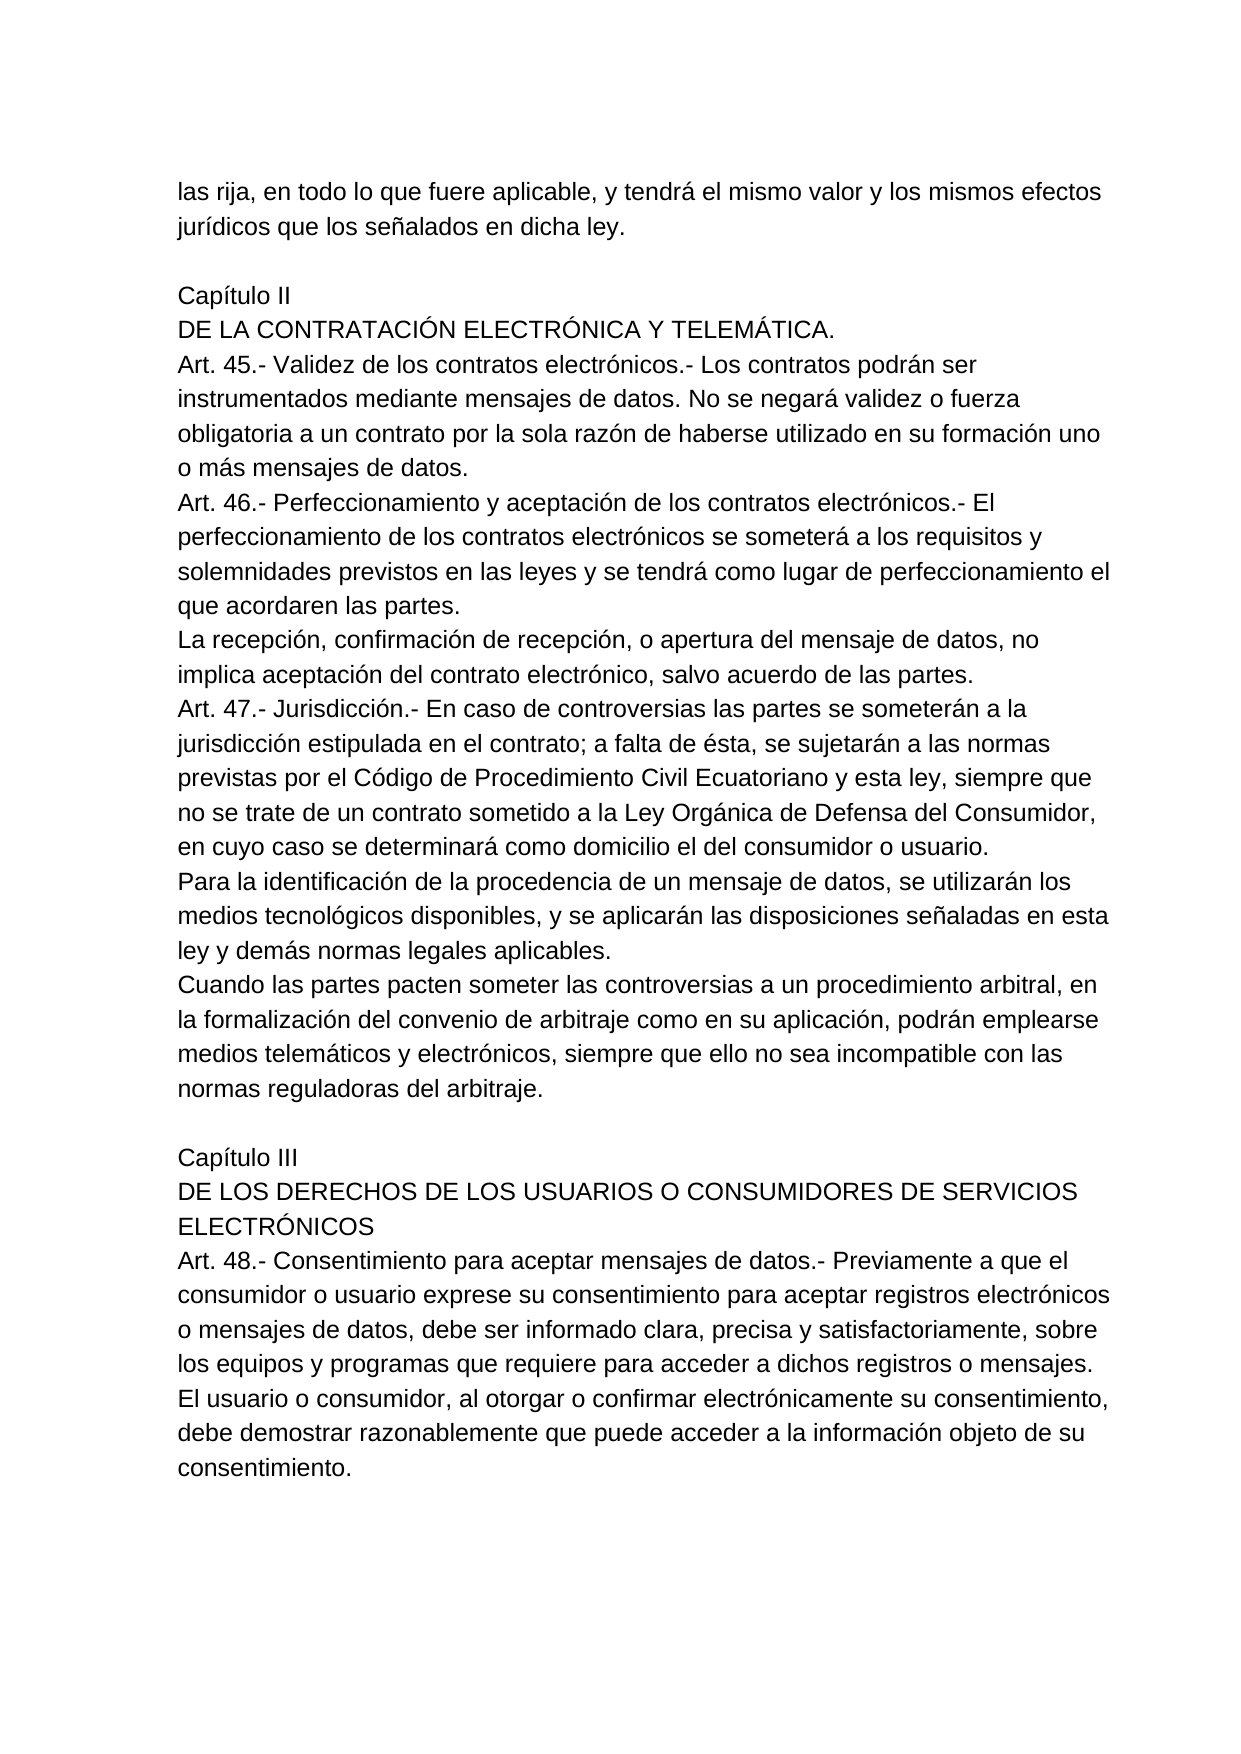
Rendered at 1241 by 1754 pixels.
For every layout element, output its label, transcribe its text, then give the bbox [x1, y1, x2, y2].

text Capítulo II DE LA CONTRATACIÓN ELECTRÓNICA Y TELEMÁTICA. Art. 45.- Validez de los contratos electrónicos.- Los contratos podrán ser instrumentados mediante mensajes de datos. No se negará validez o fuerza obligatoria a un contrato por la sola razón de haberse utilizado en su formación uno o más mensajes de datos. Art. 46.- Perfeccionamiento y aceptación de los contratos electrónicos.- El perfeccionamiento de los contratos electrónicos se someterá a los requisitos y solemnidades previstos en las leyes y se tendrá como lugar de perfeccionamiento el que acordaren las partes. [177, 281, 1122, 620]
text Para la identificación de la procedencia de un mensaje de datos, se utilizarán los medios tecnológicos disponibles, y se aplicarán las disposiciones señaladas en esta ley y demás normas legales aplicables. [177, 867, 1122, 964]
text Capítulo III DE LOS DERECHOS DE LOS USUARIOS O CONSUMIDORES DE SERVICIOS ELECTRÓNICOS Art. 48.- Consentimiento para aceptar mensajes de datos.- Previamente a que el consumidor o usuario exprese su consentimiento para aceptar registros electrónicos o mensajes de datos, debe ser informado clara, precisa y satisfactoriamente, sobre los equipos y programas que requiere para acceder a dichos registros o mensajes. [177, 1143, 1122, 1378]
text La recepción, confirmación de recepción, o apertura del mensaje de datos, no implica aceptación del contrato electrónico, salvo acuerdo de las partes. Art. 47.- Jurisdicción.- En caso de controversias las partes se someterán a la jurisdicción estipulada en el contrato; a falta de ésta, se sujetarán a las normas previstas por el Código de Procedimiento Civil Ecuatoriano y esta ley, siempre que no se trate de un contrato sometido a la Ley Orgánica de Defensa del Consumidor, en cuyo caso se determinará como domicilio el del consumidor o usuario. [177, 625, 1122, 861]
text Cuando las partes pacten someter las controversias a un procedimiento arbitral, en la formalización del convenio de arbitraje como en su aplicación, podrán emplearse medios telemáticos y electrónicos, siempre que ello no sea incompatible con las normas reguladoras del arbitraje. [177, 970, 1122, 1102]
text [177, 177, 1122, 240]
text El usuario o consumidor, al otorgar o confirmar electrónicamente su consentimiento, debe demostrar razonablemente que puede acceder a la información objeto de su consentimiento. [177, 1384, 1122, 1482]
